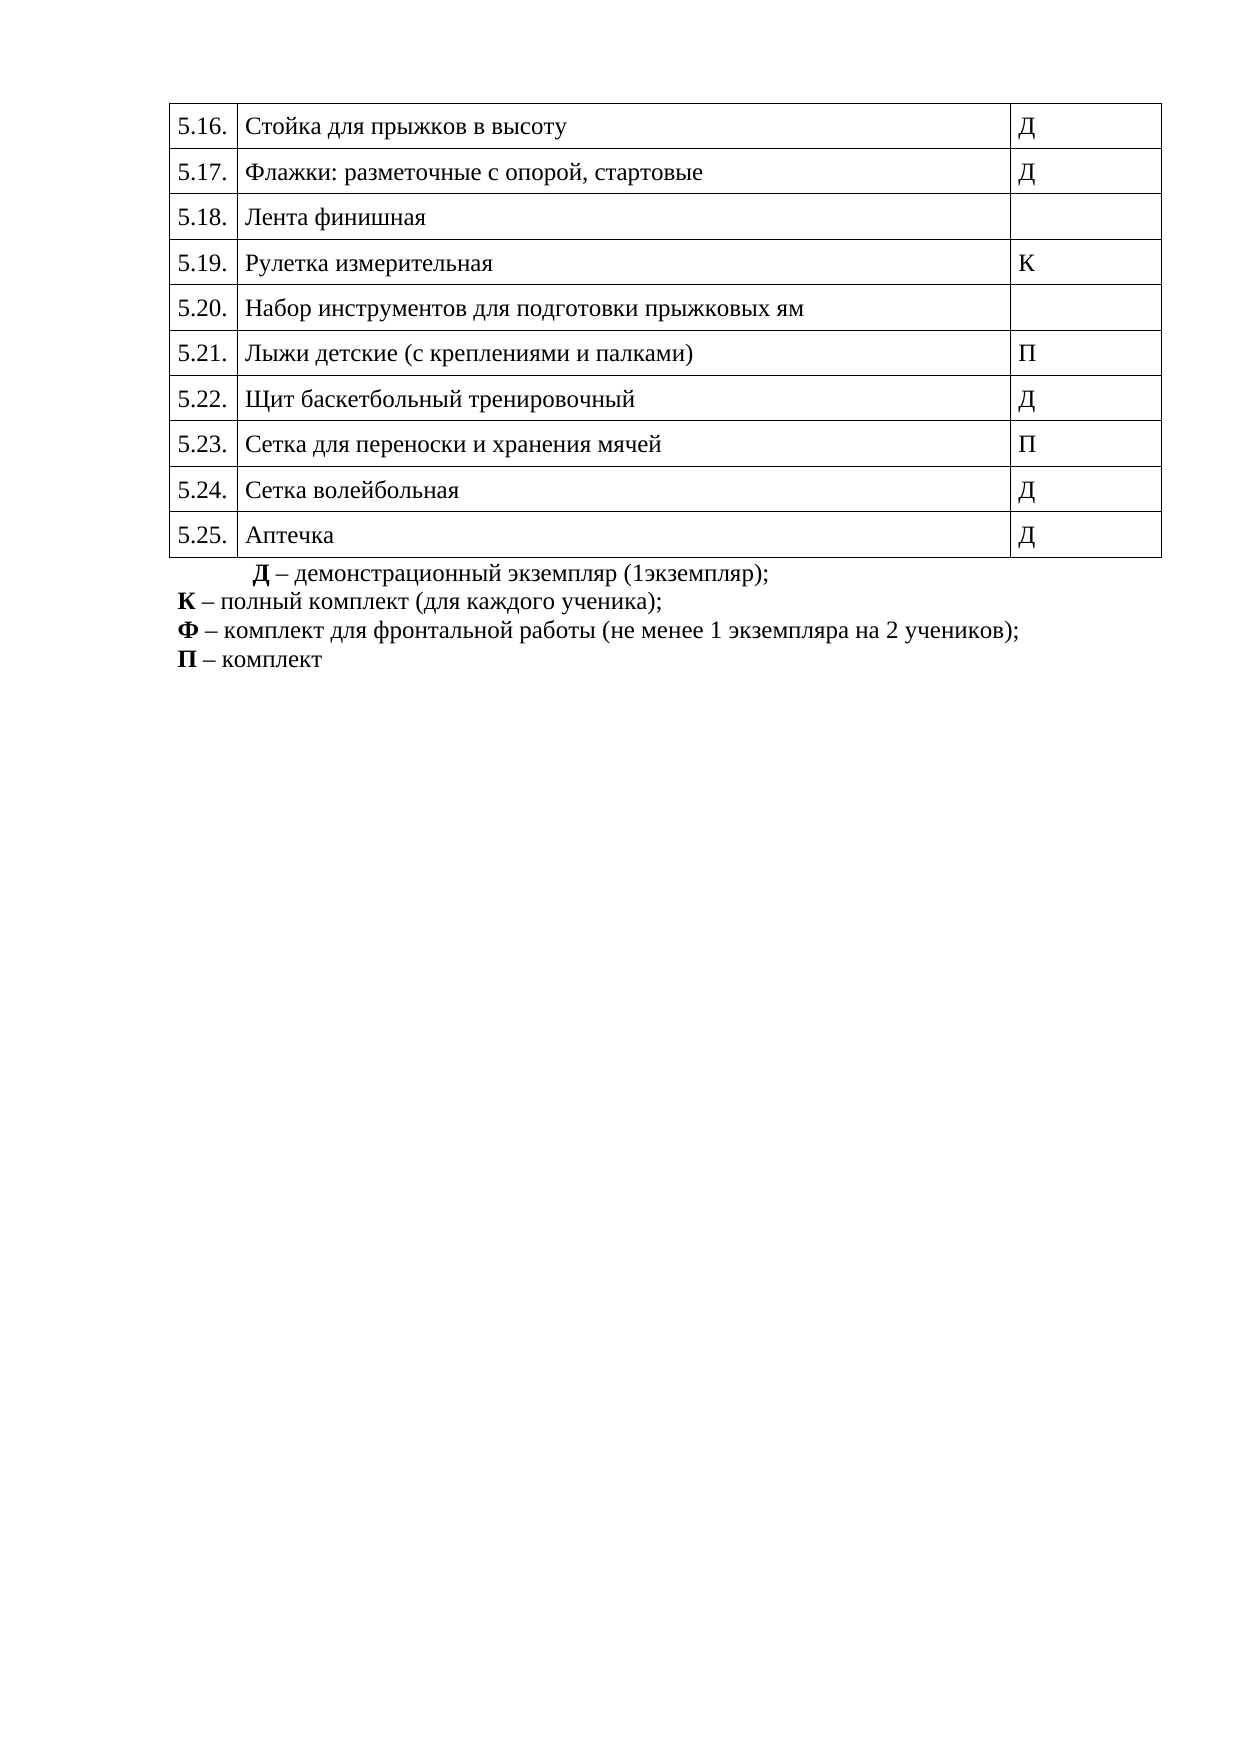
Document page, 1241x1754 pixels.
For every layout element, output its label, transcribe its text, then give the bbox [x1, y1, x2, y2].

table_cell Аптечка [238, 512, 1010, 557]
table_cell Сетка для переноски и хранения мячей [238, 421, 1010, 466]
table_cell [1011, 194, 1161, 239]
table_cell Д [1011, 376, 1161, 420]
table_cell 5.23. [170, 421, 237, 466]
table_cell Д [1011, 104, 1161, 148]
table_cell Флажки: разметочные с опорой, стартовые [238, 149, 1010, 193]
table_cell Д [1011, 512, 1161, 557]
table_cell [1011, 285, 1161, 329]
table_cell Стойка для прыжков в высоту [238, 104, 1010, 148]
table_cell 5.16. [170, 104, 237, 148]
table_cell 5.17. [170, 149, 237, 193]
table_cell П [1011, 421, 1161, 466]
table_cell Сетка волейбольная [238, 467, 1010, 511]
table_cell Рулетка измерительная [238, 240, 1010, 284]
table_cell 5.22. [170, 376, 237, 420]
table_cell 5.25. [170, 512, 237, 557]
table_cell Д [1011, 467, 1161, 511]
table_cell 5.20. [170, 285, 237, 329]
table_cell Набор инструментов для подготовки прыжковых ям [238, 285, 1010, 329]
text Д – демонстрационный экземпляр (1экземпляр); К – полный комплект (для каждого ученика); Ф – комплект для фронтальной работы (не менее 1 экземпляра на 2 учеников); П – комплект [177, 558, 1152, 673]
table_cell П [1011, 331, 1161, 375]
table_cell 5.24. [170, 467, 237, 511]
table_cell 5.18. [170, 194, 237, 239]
table_cell К [1011, 240, 1161, 284]
table_cell Д [1011, 149, 1161, 193]
table_cell Щит баскетбольный тренировочный [238, 376, 1010, 420]
table_cell 5.19. [170, 240, 237, 284]
table_cell Лента финишная [238, 194, 1010, 239]
table_cell 5.21. [170, 331, 237, 375]
table_cell Лыжи детские (с креплениями и палками) [238, 331, 1010, 375]
